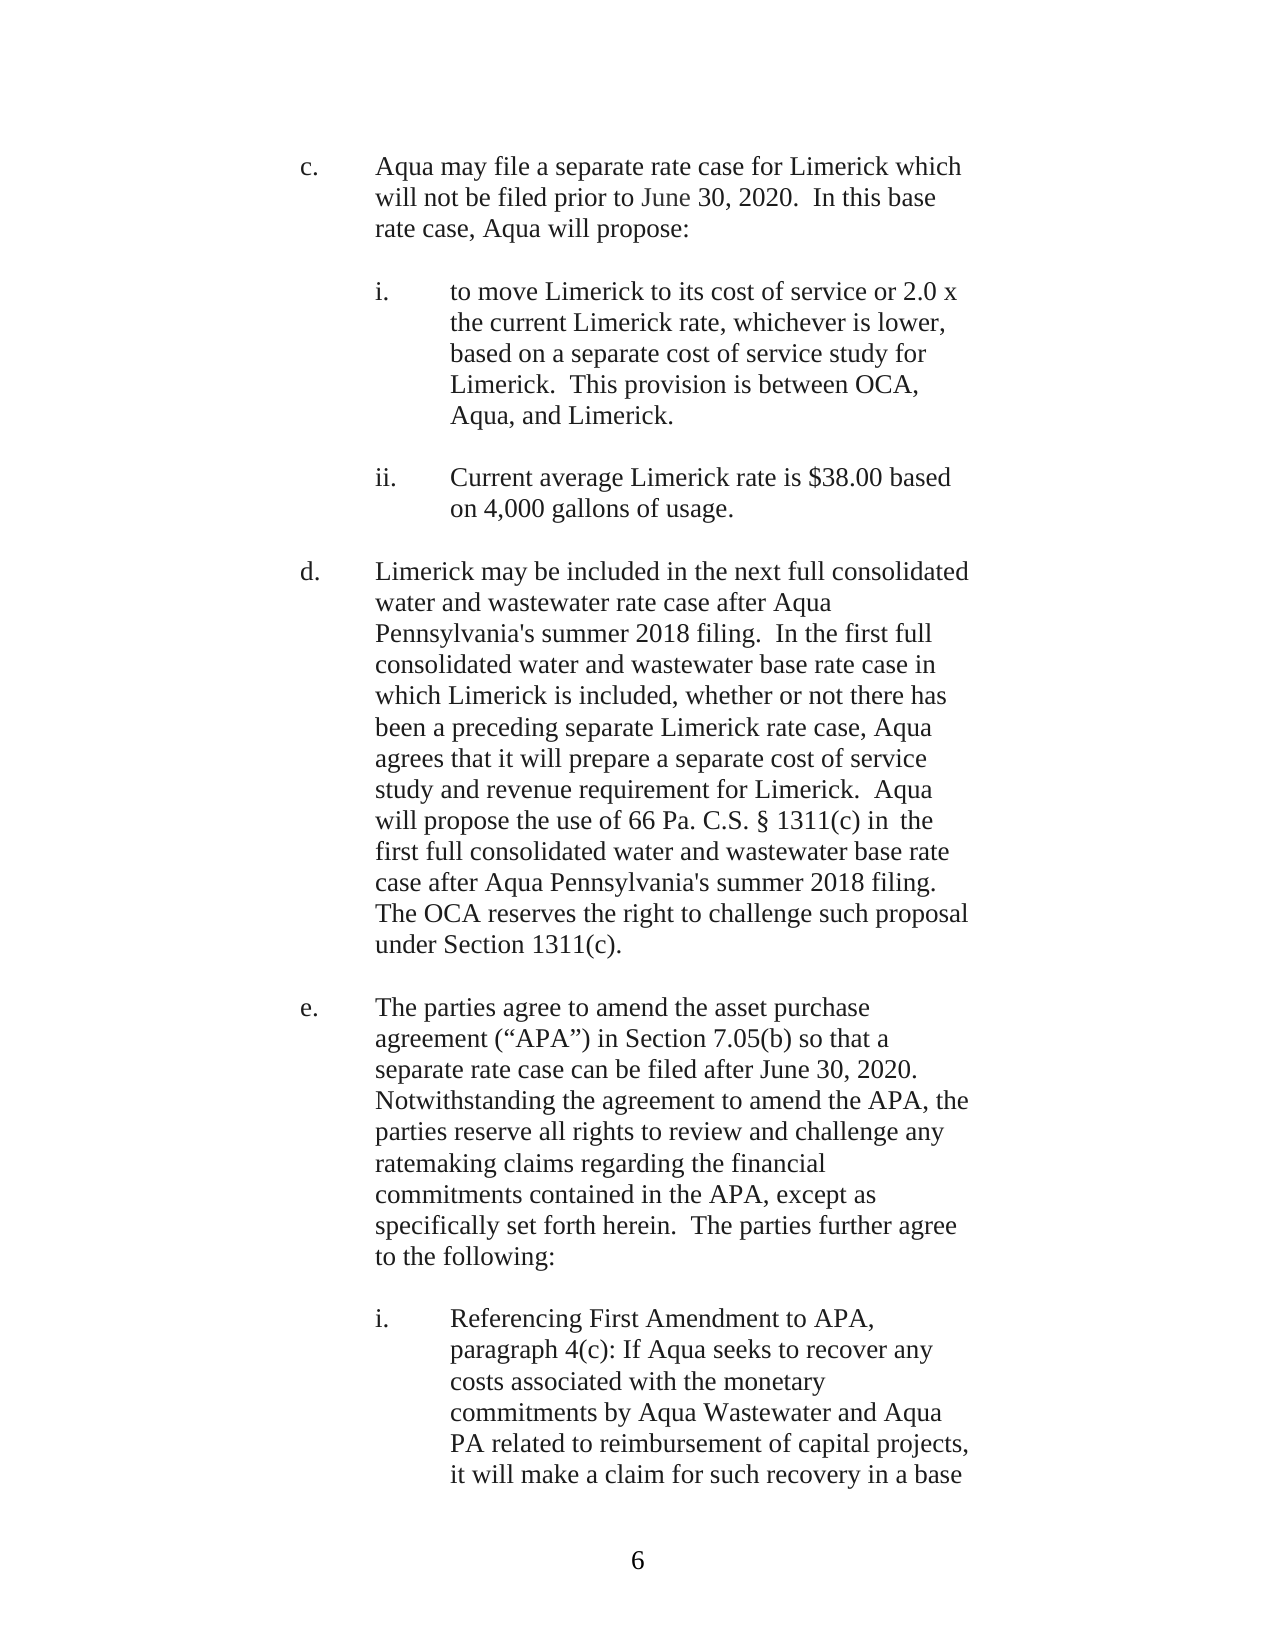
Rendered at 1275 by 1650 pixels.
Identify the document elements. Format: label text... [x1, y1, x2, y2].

text i. to move Limerick to its cost of service or 2.0 x the current Limerick rate, whichever is lower, based on a separate cost of service study for Limerick. This provision is between OCA, Aqua, and Limerick. [375, 274, 975, 430]
text e. The parties agree to amend the asset purchase agreement (“APA”) in Section 7.05(b) so that a separate rate case can be filed after June 30, 2020. Notwithstanding the agreement to amend the APA, the parties reserve all rights to review and challenge any ratemaking claims regarding the financial commitments contained in the APA, except as specifically set forth herein. The parties further agree to the following: [300, 991, 975, 1271]
text d. Limerick may be included in the next full consolidated water and wastewater rate case after Aqua Pennsylvania's summer 2018 filing. In the first full consolidated water and wastewater base rate case in which Limerick is included, whether or not there has been a preceding separate Limerick rate case, Aqua agrees that it will prepare a separate cost of service study and revenue requirement for Limerick. Aqua will propose the use of 66 Pa. C.S. § 1311(c) in the first full consolidated water and wastewater base rate case after Aqua Pennsylvania's summer 2018 filing. The OCA reserves the right to challenge such proposal under Section 1311(c). [300, 555, 975, 960]
text c. Aqua may file a separate rate case for Limerick which will not be filed prior to June 30, 2020. In this base rate case, Aqua will propose: [300, 150, 975, 243]
text ii. Current average Limerick rate is $38.00 based on 4,000 gallons of usage. [375, 461, 975, 524]
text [375, 1302, 975, 1489]
